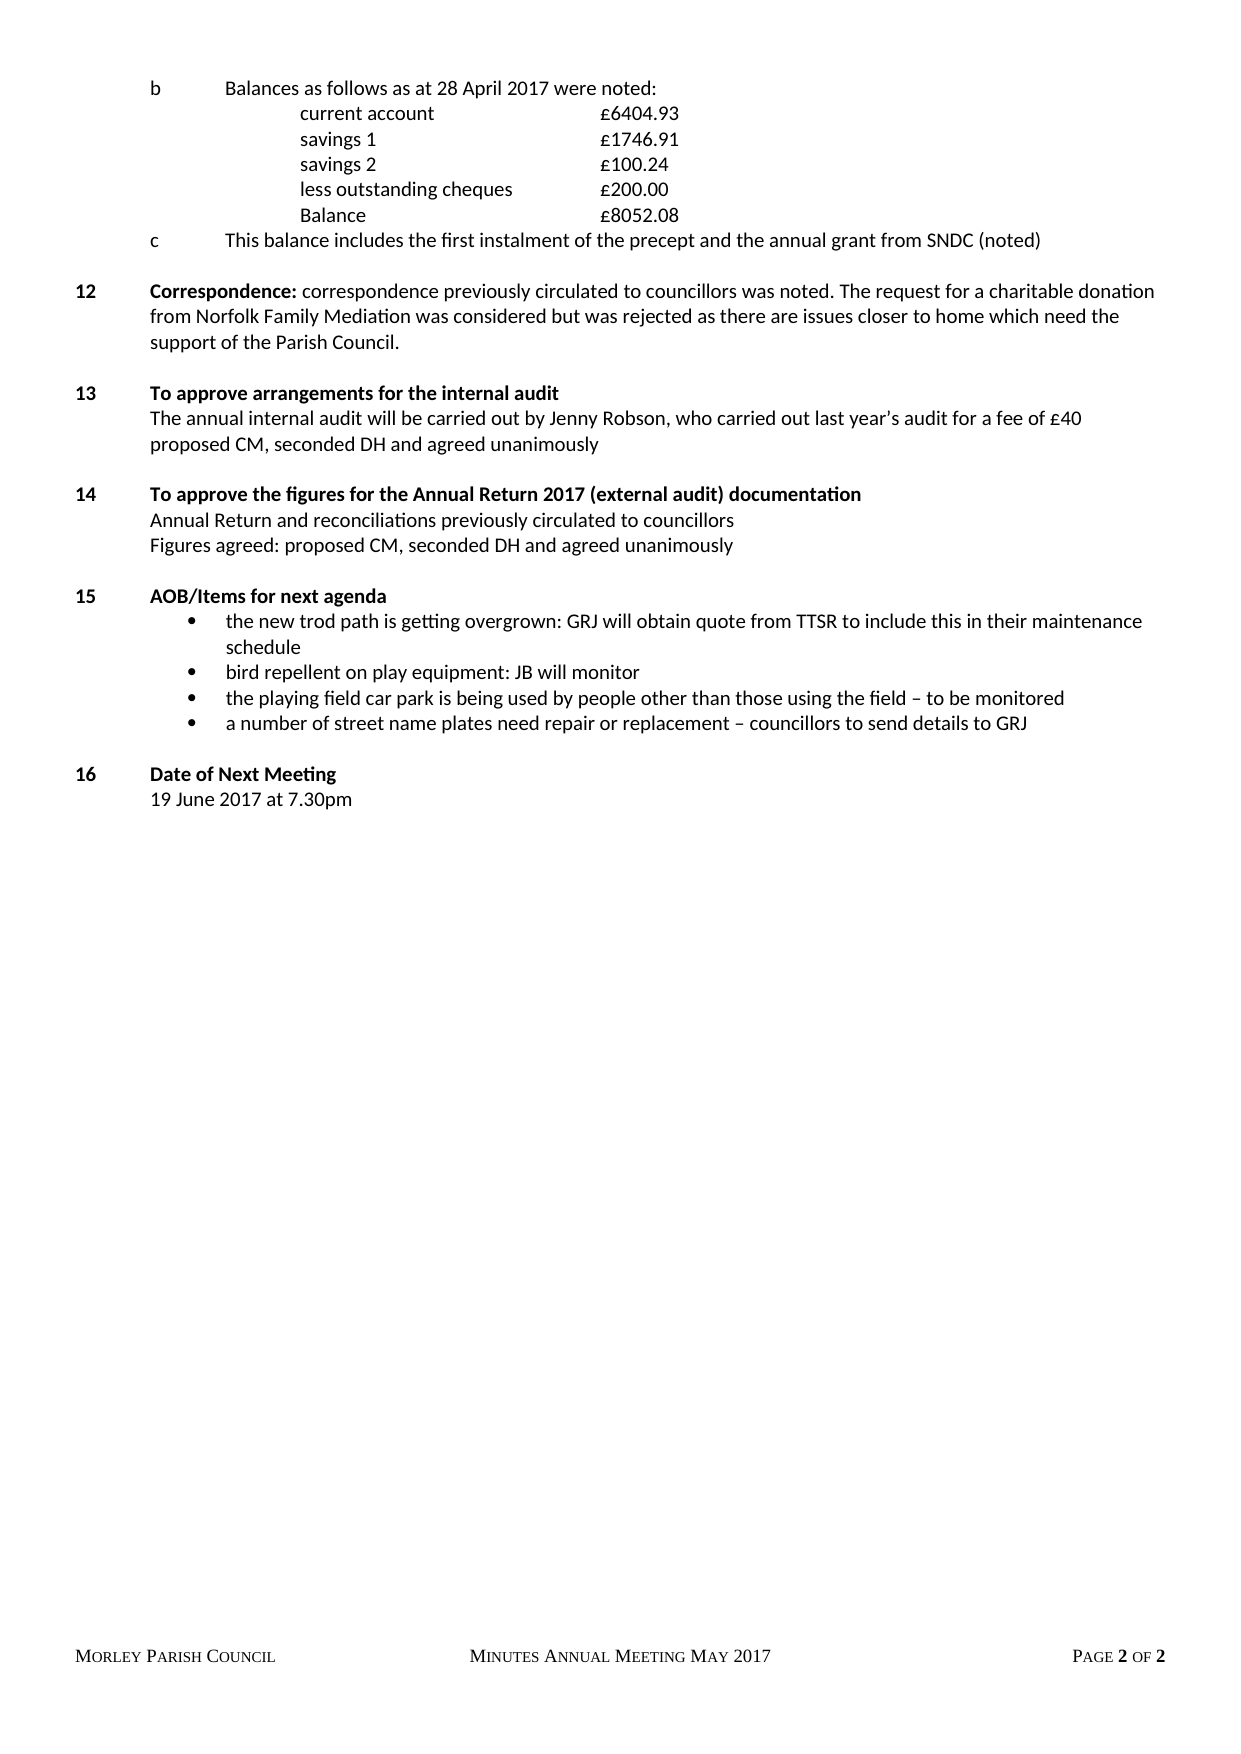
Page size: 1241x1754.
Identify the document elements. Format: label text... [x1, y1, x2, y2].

text current account £6404.93 [150, 100, 1165, 126]
text c This balance includes the first instalment of the precept and the annual grant from SNDC (noted) [75, 227, 1165, 253]
text 14 To approve the figures for the Annual Return 2017 (external audit) documentation [75, 482, 1165, 507]
text savings 2 £100.24 [75, 151, 1165, 177]
list a number of street name plates need repair or replacement – councillors to send details to GRJ [188, 710, 1165, 736]
text 19 June 2017 at 7.30pm [150, 787, 1165, 812]
text Balance £8052.08 [75, 202, 1165, 227]
text less outstanding cheques £200.00 [75, 177, 1165, 202]
text Figures agreed: proposed CM, seconded DH and agreed unanimously [75, 532, 1165, 558]
text 16 Date of Next Meeting [75, 761, 1165, 787]
text 13 To approve arrangements for the internal audit [75, 380, 1165, 405]
text b Balances as follows as at 28 April 2017 were noted: [150, 75, 1165, 100]
text savings 1 £1746.91 [75, 126, 1165, 151]
text proposed CM, seconded DH and agreed unanimously [150, 431, 1165, 456]
list the new trod path is getting overgrown: GRJ will obtain quote from TTSR to include this in their maintenance schedule [188, 609, 1165, 659]
list the playing field car park is being used by people other than those using the field – to be monitored [188, 685, 1165, 710]
list bird repellent on play equipment: JB will monitor [188, 659, 1165, 685]
text 15 AOB/Items for next agenda [75, 583, 1165, 609]
text The annual internal audit will be carried out by Jenny Robson, who carried out last year’s audit for a fee of £40 [150, 405, 1165, 431]
text 12 Correspondence: correspondence previously circulated to councillors was noted. The request for a charitable donation from Norfolk Family Mediation was considered but was rejected as there are issues closer to home which need the support of the Parish Council. [75, 278, 1165, 354]
text Annual Return and reconciliations previously circulated to councillors [75, 507, 1165, 532]
